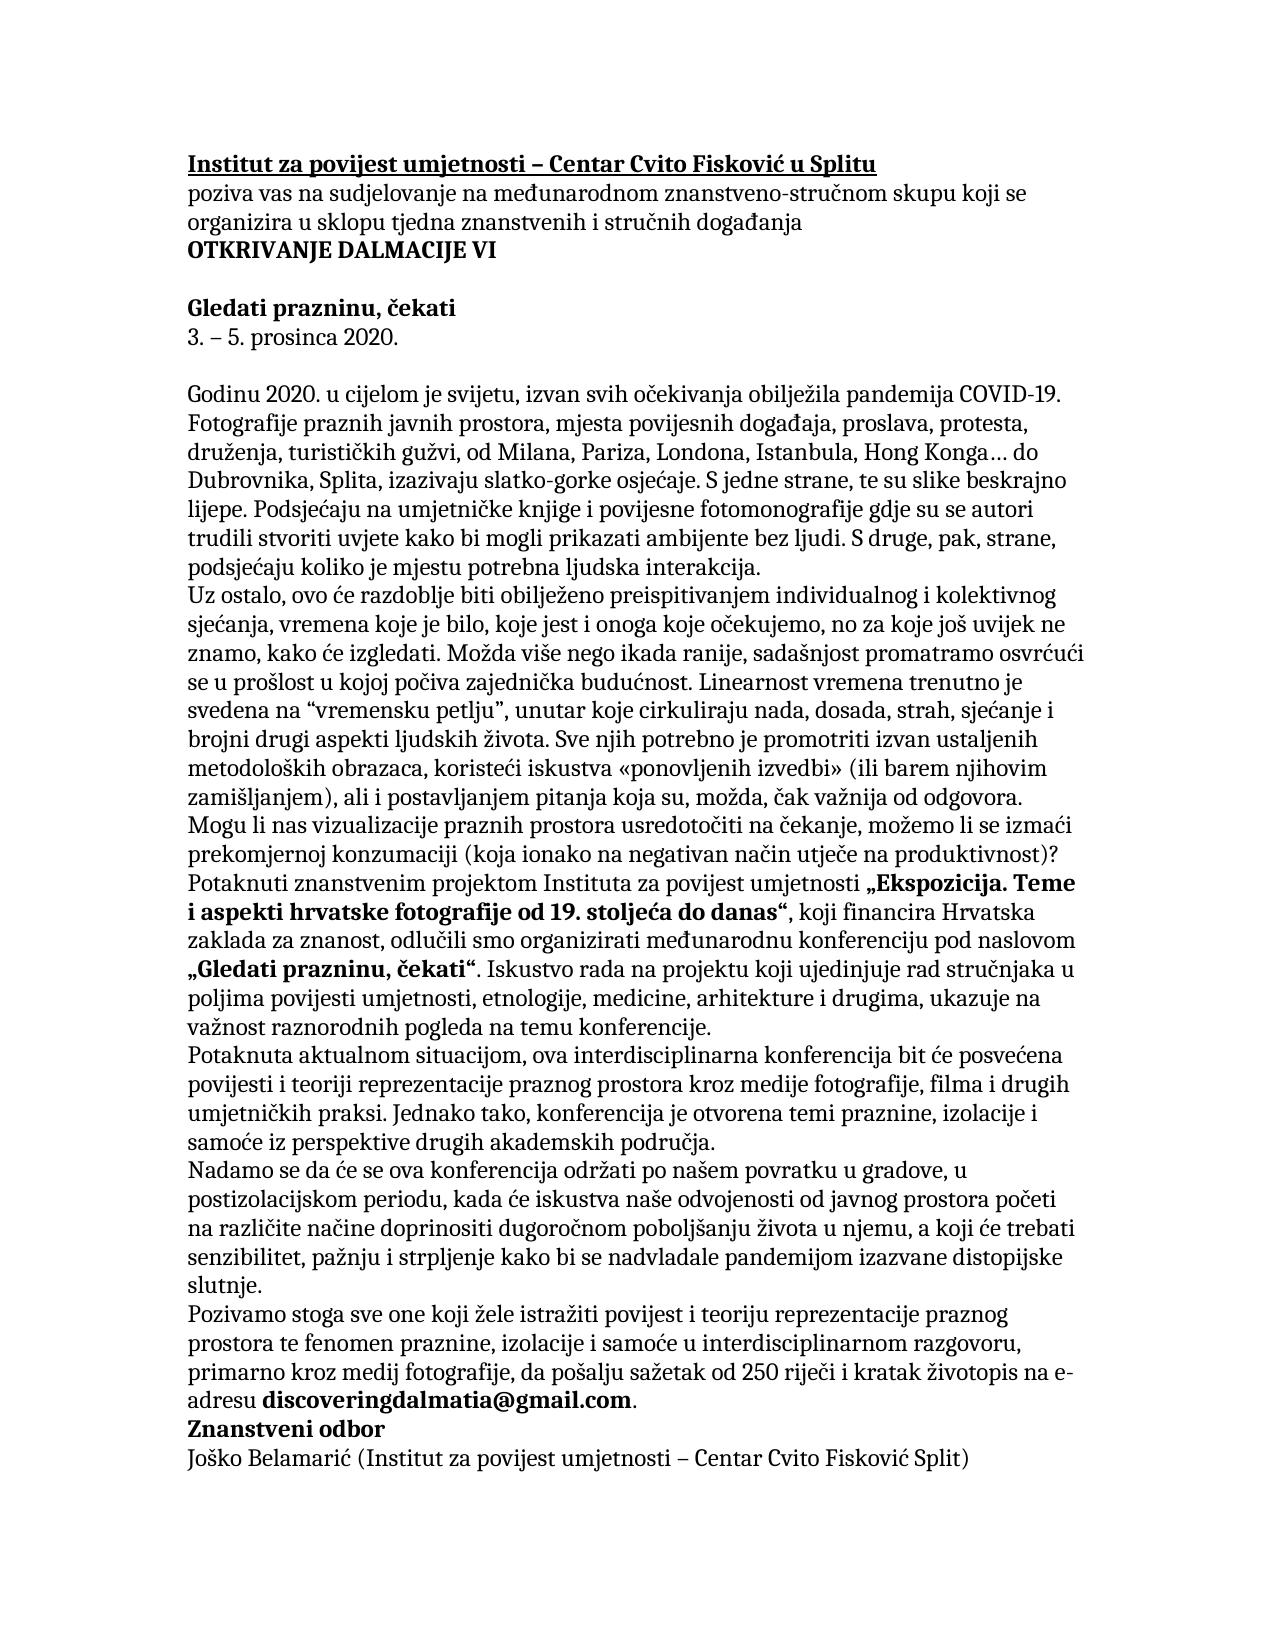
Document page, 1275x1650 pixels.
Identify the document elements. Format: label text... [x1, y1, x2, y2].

text Institut za povijest umjetnosti – Centar Cvito Fisković u Splitu [187, 150, 1087, 179]
text Joško Belamarić (Institut za povijest umjetnosti – Centar Cvito Fisković Split) [187, 1444, 1087, 1472]
text Potaknuta aktualnom situacijom, ova interdisciplinarna konferencija bit će posvećena povijesti i teoriji reprezentacije praznog prostora kroz medije fotografije, filma i drugih umjetničkih praksi. Jednako tako, konferencija je otvorena temi praznine, izolacije i samoće iz perspektive drugih akademskih područja. [187, 1041, 1087, 1156]
text Uz ostalo, ovo će razdoblje biti obilježeno preispitivanjem individualnog i kolektivnog sjećanja, vremena koje je bilo, koje jest i onoga koje očekujemo, no za koje još uvijek ne znamo, kako će izgledati. Možda više nego ikada ranije, sadašnjost promatramo osvrćući se u prošlost u kojoj počiva zajednička budućnost. Linearnost vremena trenutno je svedena na “vremensku petlju”, unutar koje cirkuliraju nada, dosada, strah, sjećanje i brojni drugi aspekti ljudskih života. Sve njih potrebno je promotriti izvan ustaljenih metodoloških obrazaca, koristeći iskustva «ponovljenih izvedbi» (ili barem njihovim zamišljanjem), ali i postavljanjem pitanja koja su, možda, čak važnija od odgovora. [187, 581, 1087, 811]
text Mogu li nas vizualizacije praznih prostora usredotočiti na čekanje, možemo li se izmaći prekomjernoj konzumaciji (koja ionako na negativan način utječe na produktivnost)? Potaknuti znanstvenim projektom Instituta za povijest umjetnosti „Ekspozicija. Teme i aspekti hrvatske fotografije od 19. stoljeća do danas“, koji financira Hrvatska zaklada za znanost, odlučili smo organizirati međunarodnu konferenciju pod naslovom „Gledati prazninu, čekati“. Iskustvo rada na projektu koji ujedinjuje rad stručnjaka u poljima povijesti umjetnosti, etnologije, medicine, arhitekture i drugima, ukazuje na važnost raznorodnih pogleda na temu konferencije. [187, 811, 1087, 1041]
text primarno kroz medij fotografije, da pošalju sažetak od 250 riječi i kratak životopis na e-adresu discoveringdalmatia@gmail.com. [187, 1357, 1087, 1415]
text Pozivamo stoga sve one koji žele istražiti povijest i teoriju reprezentacije praznog [187, 1300, 1087, 1329]
text prostora te fenomen praznine, izolacije i samoće u interdisciplinarnom razgovoru, [187, 1329, 1087, 1357]
text poziva vas na sudjelovanje na međunarodnom znanstveno-stručnom skupu koji se [187, 179, 1087, 207]
text postizolacijskom periodu, kada će iskustva naše odvojenosti od javnog prostora početi na različite načine doprinositi dugoročnom poboljšanju života u njemu, a koji će trebati senzibilitet, pažnju i strpljenje kako bi se nadvladale pandemijom izazvane distopijske slutnje. [187, 1185, 1087, 1300]
text Nadamo se da će se ova konferencija održati po našem povratku u gradove, u [187, 1156, 1087, 1185]
text 3. – 5. prosinca 2020. [187, 322, 1087, 351]
text Godinu 2020. u cijelom je svijetu, izvan svih očekivanja obilježila pandemija COVID-19. Fotografije praznih javnih prostora, mjesta povijesnih događaja, proslava, protesta, druženja, turističkih gužvi, od Milana, Pariza, Londona, Istanbula, Hong Konga… do Dubrovnika, Splita, izazivaju slatko-gorke osjećaje. S jedne strane, te su slike beskrajno lijepe. Podsjećaju na umjetničke knjige i povijesne fotomonografije gdje su se autori trudili stvoriti uvjete kako bi mogli prikazati ambijente bez ljudi. S druge, pak, strane, podsjećaju koliko je mjestu potrebna ljudska interakcija. [187, 380, 1087, 581]
text Gledati prazninu, čekati [187, 294, 1087, 322]
text Znanstveni odbor [187, 1415, 1087, 1444]
text OTKRIVANJE DALMACIJE VI [187, 236, 1087, 265]
text organizira u sklopu tjedna znanstvenih i stručnih događanja [187, 207, 1087, 236]
